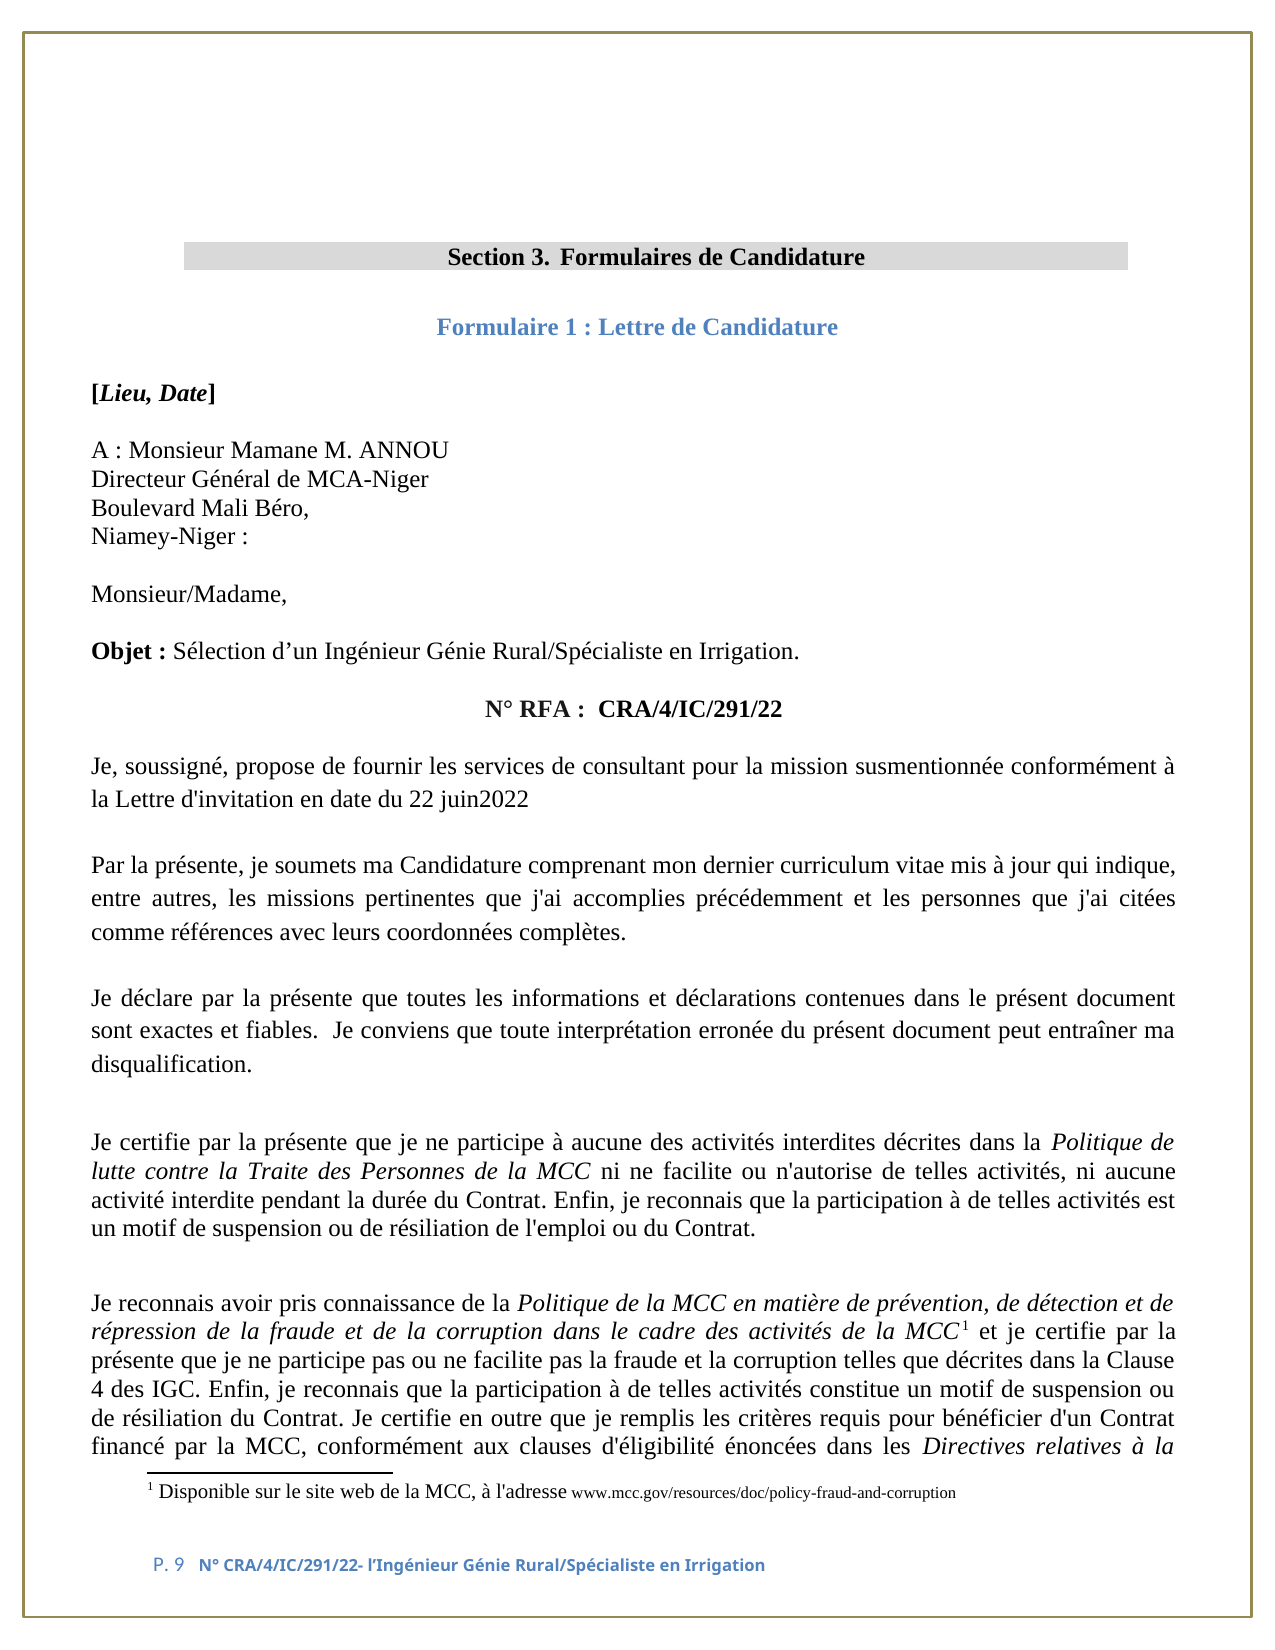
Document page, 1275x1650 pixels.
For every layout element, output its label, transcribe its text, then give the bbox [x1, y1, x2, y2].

text Monsieur/Madame, [91, 579, 1177, 608]
text Niamey-Niger : [91, 521, 1177, 550]
text [Lieu, Date] [91, 378, 1177, 406]
text Je déclare par la présente que toutes les informations et déclarations contenues dans le présent document sont exactes et fiables. Je conviens que toute interprétation erronée du présent document peut entraîner ma disqualification. [91, 983, 1177, 1077]
list Formulaires de Candidature [184, 242, 1128, 270]
text Objet : Sélection d’un Ingénieur Génie Rural/Spécialiste en Irrigation. [91, 636, 1177, 665]
text N° RFA : CRA/4/IC/291/22 [91, 694, 1177, 723]
text Boulevard Mali Béro, [91, 493, 1177, 521]
text Par la présente, je soumets ma Candidature comprenant mon dernier curriculum vitae mis à jour qui indique, entre autres, les missions pertinentes que j'ai accomplies précédemment et les personnes que j'ai citées comme références avec leurs coordonnées complètes. [91, 851, 1177, 945]
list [91, 1288, 1177, 1460]
text A : Monsieur Mamane M. ANNOU [91, 435, 1177, 464]
text Formulaire 1 : Lettre de Candidature [147, 312, 1128, 340]
list Je certifie par la présente que je ne participe à aucune des activités interdites décrites dans la Politique de lutte contre la Traite des Personnes de la MCC ni ne facilite ou n'autorise de telles activités, ni aucune activité interdite pendant la durée du Contrat. Enfin, je reconnais que la participation à de telles activités est un motif de suspension ou de résiliation de l'emploi ou du Contrat. [91, 1127, 1177, 1242]
text Je, soussigné, propose de fournir les services de consultant pour la mission susmentionnée conformément à la Lettre d'invitation en date du 22 juin2022 [91, 751, 1177, 813]
text Directeur Général de MCA-Niger [91, 464, 1177, 493]
